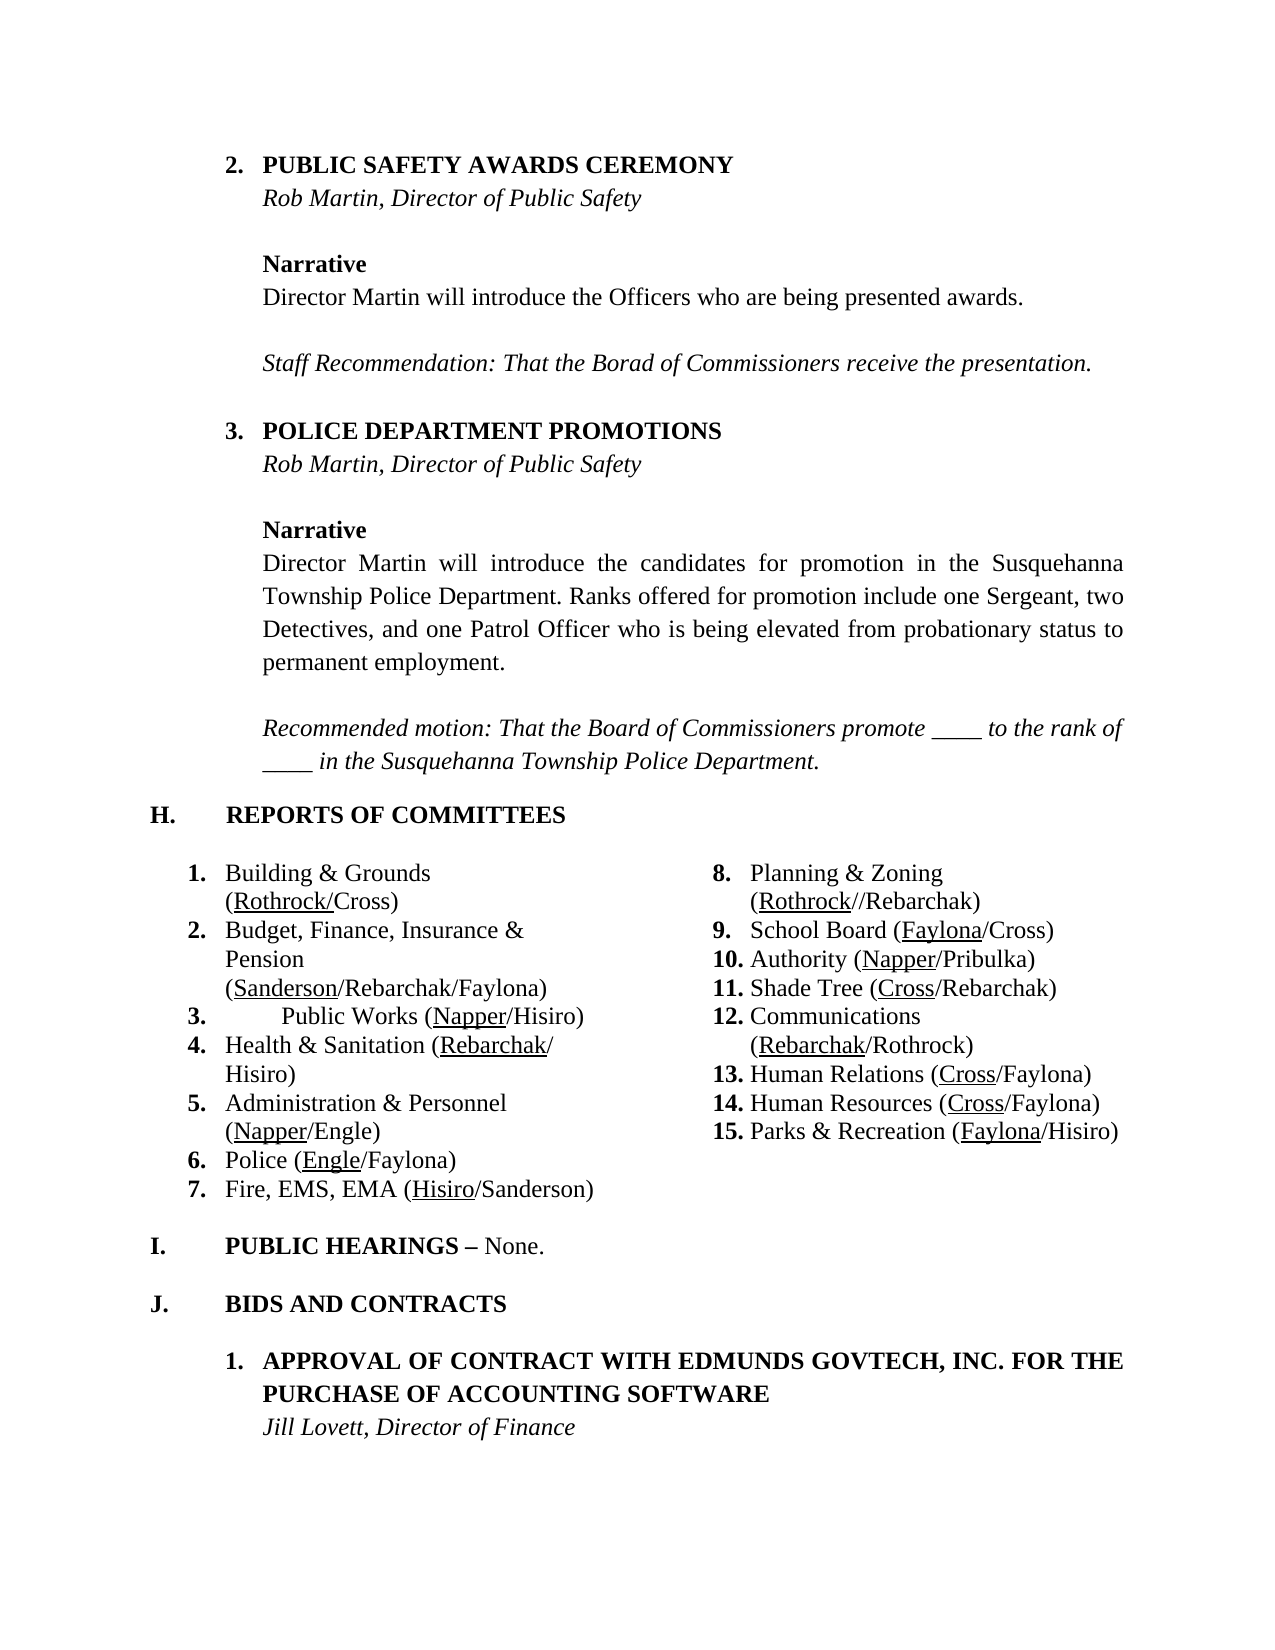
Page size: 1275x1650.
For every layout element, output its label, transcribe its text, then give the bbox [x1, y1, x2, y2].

list POLICE DEPARTMENT PROMOTIONS [225, 416, 1125, 445]
list Fire, EMS, EMA (Hisiro/Sanderson) [187, 1174, 600, 1203]
text I. PUBLIC HEARINGS – None. [150, 1231, 1125, 1260]
list Director Martin will introduce the candidates for promotion in the Susquehanna Township Police Department. Ranks offered for promotion include one Sergeant, two Detectives, and one Patrol Officer who is being elevated from probationary status to permanent employment. [262, 548, 1125, 676]
list Human Resources (Cross/Faylona) [712, 1088, 1125, 1116]
list Authority (Napper/Pribulka) [712, 944, 1125, 973]
text J. BIDS AND CONTRACTS [150, 1289, 1125, 1318]
list Rob Martin, Director of Public Safety [262, 449, 1125, 478]
subtitle H. REPORTS OF COMMITTEES [150, 800, 1181, 829]
list Human Relations (Cross/Faylona) [712, 1059, 1125, 1088]
text 9. School Board (Faylona/Cross) [712, 915, 1125, 944]
list Narrative [262, 515, 1125, 544]
list APPROVAL OF CONTRACT WITH EDMUNDS GOVTECH, INC. FOR THE PURCHASE OF ACCOUNTING SOFTWARE [225, 1346, 1125, 1408]
list PUBLIC SAFETY AWARDS CEREMONY [225, 150, 1125, 179]
list Staff Recommendation: That the Borad of Commissioners receive the presentation. [262, 348, 1125, 377]
list Jill Lovett, Director of Finance [262, 1412, 1125, 1441]
list Administration & Personnel [187, 1088, 638, 1116]
list Shade Tree (Cross/Rebarchak) [712, 973, 1125, 1001]
list Recommended motion: That the Board of Commissioners promote ____ to the rank of ____ in the Susquehanna Township Police Department. [262, 713, 1125, 775]
list Communications (Rebarchak/Rothrock) [712, 1001, 1125, 1059]
list Rob Martin, Director of Public Safety [262, 183, 1125, 212]
list Police (Engle/Faylona) [187, 1145, 600, 1174]
list Narrative [262, 249, 1125, 278]
list Planning & Zoning (Rothrock//Rebarchak) [712, 858, 1125, 915]
text (Napper/Engle) [225, 1116, 638, 1145]
list Parks & Recreation (Faylona/Hisiro) [712, 1116, 1125, 1145]
list Public Works (Napper/Hisiro) [141, 1001, 600, 1030]
list Health & Sanitation (Rebarchak/ Hisiro) [187, 1030, 600, 1088]
list Building & Grounds (Rothrock/Cross) [187, 858, 600, 915]
list Budget, Finance, Insurance & Pension (Sanderson/Rebarchak/Faylona) [187, 915, 600, 1001]
list Director Martin will introduce the Officers who are being presented awards. [262, 282, 1125, 311]
